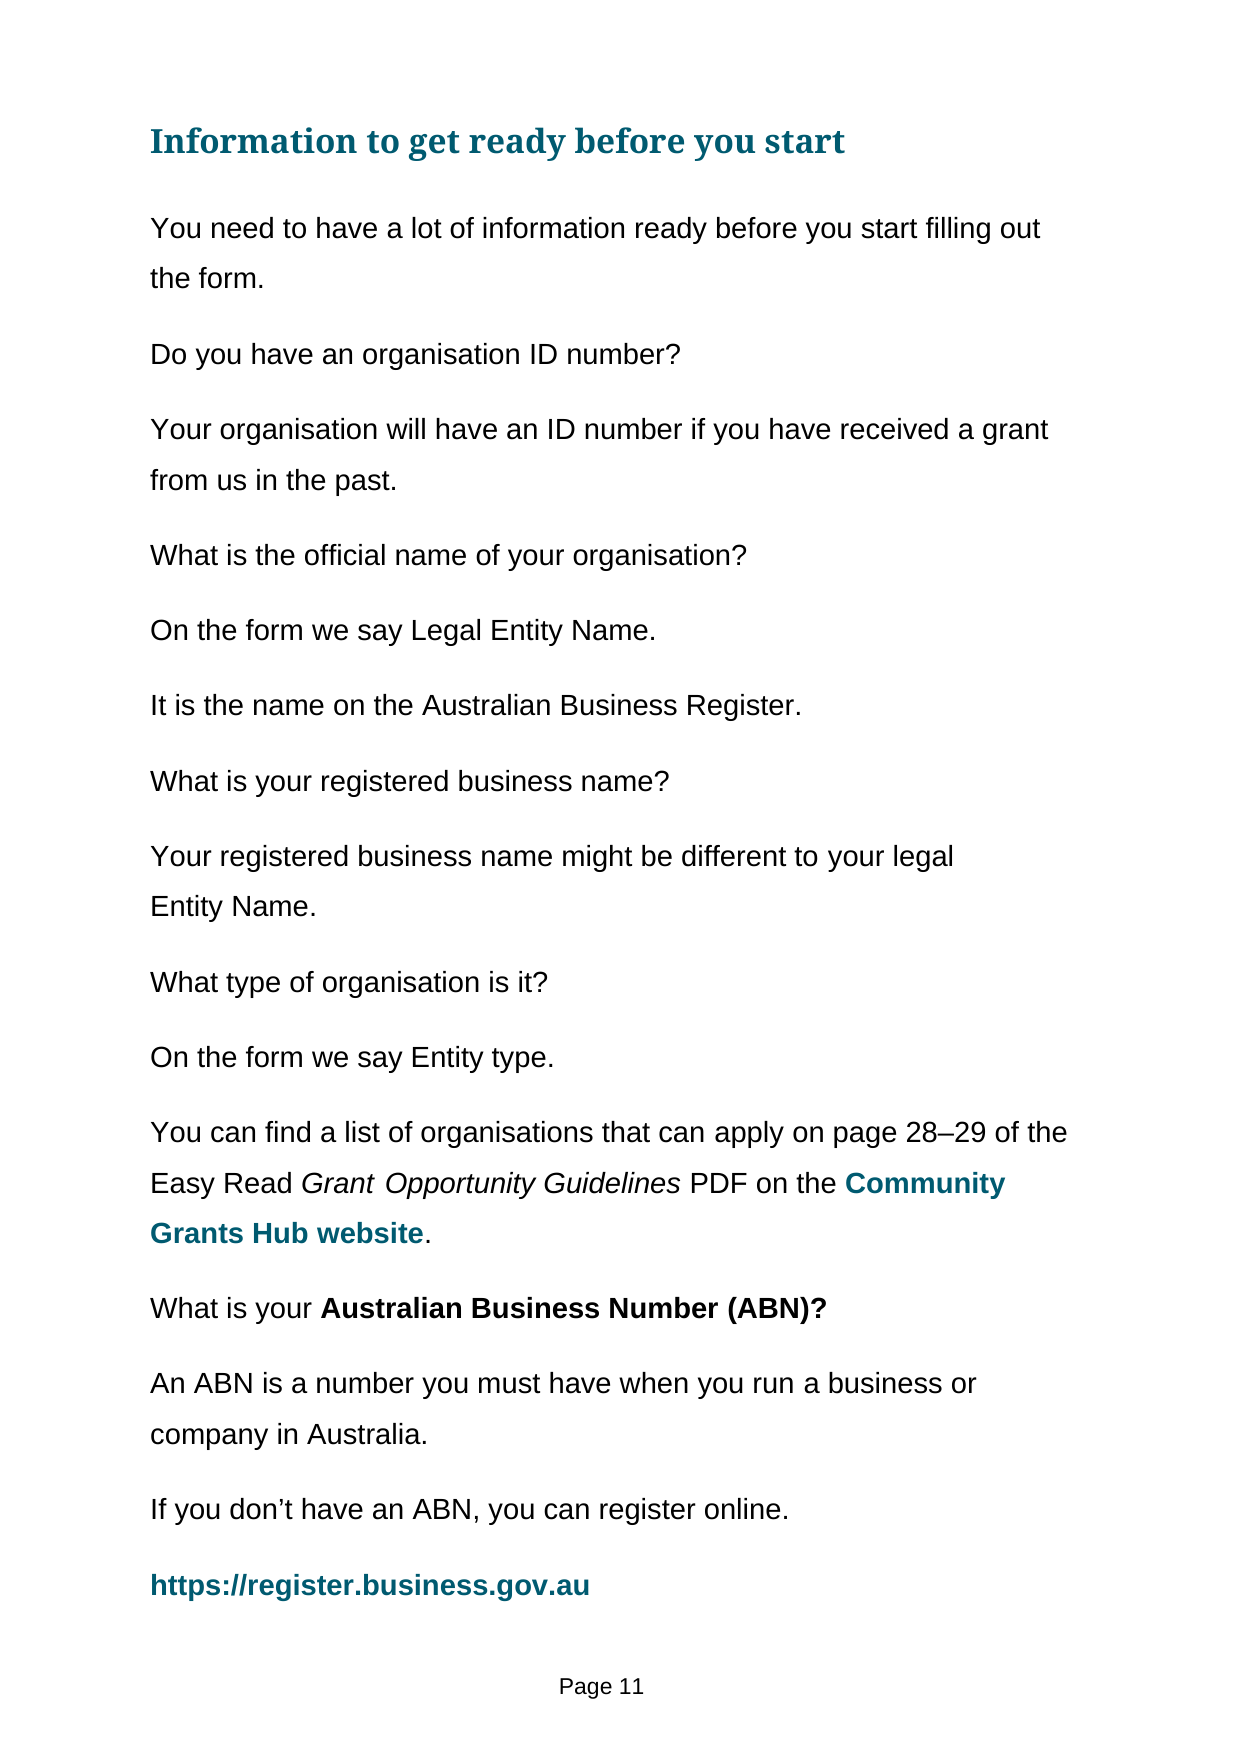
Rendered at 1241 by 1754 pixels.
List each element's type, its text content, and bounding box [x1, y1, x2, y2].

text On the form we say Entity type. [150, 1040, 1090, 1073]
text https://register.business.gov.au [150, 1567, 1090, 1601]
text If you don’t have an ABN, you can register online. [150, 1492, 1090, 1526]
text What type of organisation is it? [150, 965, 1090, 998]
text Your registered business name might be different to your legal Entity Name. [150, 839, 1090, 923]
text You can find a list of organisations that can apply on page 28–29 of the Easy Read Grant Opportunity Guidelines PDF on the Community Grants Hub website. [150, 1115, 1090, 1249]
subtitle Information to get ready before you start [150, 118, 1090, 163]
text On the form we say Legal Entity Name. [150, 613, 1090, 647]
text An ABN is a number you must have when you run a business or company in Australia. [150, 1367, 1090, 1450]
text What is your Australian Business Number (ABN)? [150, 1291, 1090, 1325]
text What is your registered business name? [150, 764, 1090, 797]
text You need to have a lot of information ready before you start filling out the form. [150, 211, 1090, 295]
text Do you have an organisation ID number? [150, 337, 1090, 370]
text It is the name on the Australian Business Register. [150, 688, 1090, 722]
text Your organisation will have an ID number if you have received a grant from us in the past. [150, 412, 1090, 496]
text What is the official name of your organisation? [150, 538, 1090, 571]
